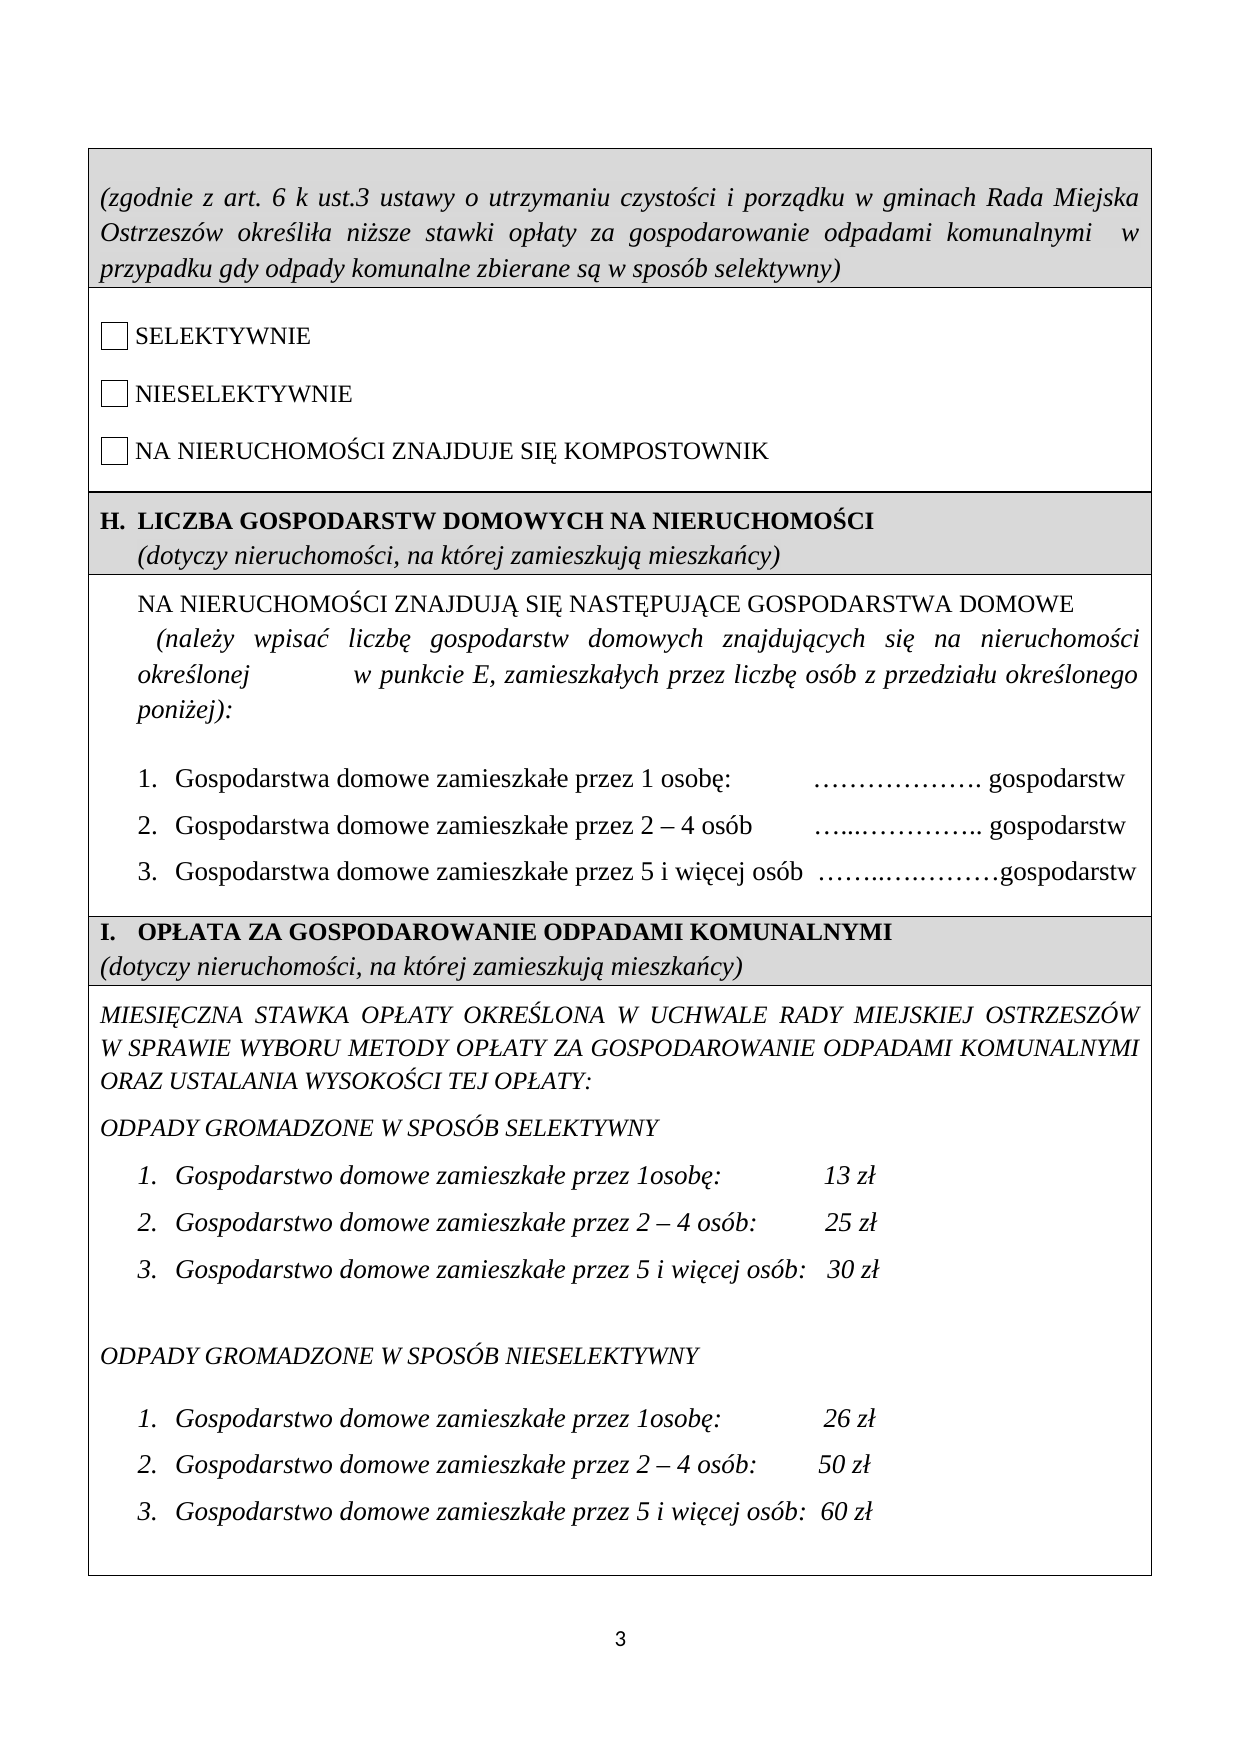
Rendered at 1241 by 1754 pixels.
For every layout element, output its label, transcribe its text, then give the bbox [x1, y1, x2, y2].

table_cell LICZBA GOSPODARSTW DOMOWYCH NA NIERUCHOMOŚCI (dotyczy nieruchomości, na której zamieszkują mieszkańcy) [89, 493, 1151, 574]
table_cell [89, 149, 1151, 287]
table_cell OPŁATA ZA GOSPODAROWANIE ODPADAMI KOMUNALNYMI (dotyczy nieruchomości, na której zamieszkują mieszkańcy) [89, 917, 1151, 985]
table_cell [89, 986, 1151, 1575]
table_cell SELEKTYWNIE NIESELEKTYWNIE NA NIERUCHOMOŚCI ZNAJDUJE SIĘ KOMPOSTOWNIK [89, 288, 1151, 491]
table_cell NA NIERUCHOMOŚCI ZNAJDUJĄ SIĘ NASTĘPUJĄCE GOSPODARSTWA DOMOWE (należy wpisać liczbę gospodarstw domowych znajdujących się na nieruchomości określonej w punkcie E, zamieszkałych przez liczbę osób z przedziału określonego poniżej): Gospodarstwa domowe zamieszkałe przez 1 osobę: ………………. gospodarstw Gospodarstwa domowe zamieszkałe przez 2 – 4 osób …...………….. gospodarstw Gospodarstwa domowe zamieszkałe przez 5 i więcej osób ……..….………gospodarstw [89, 575, 1151, 916]
